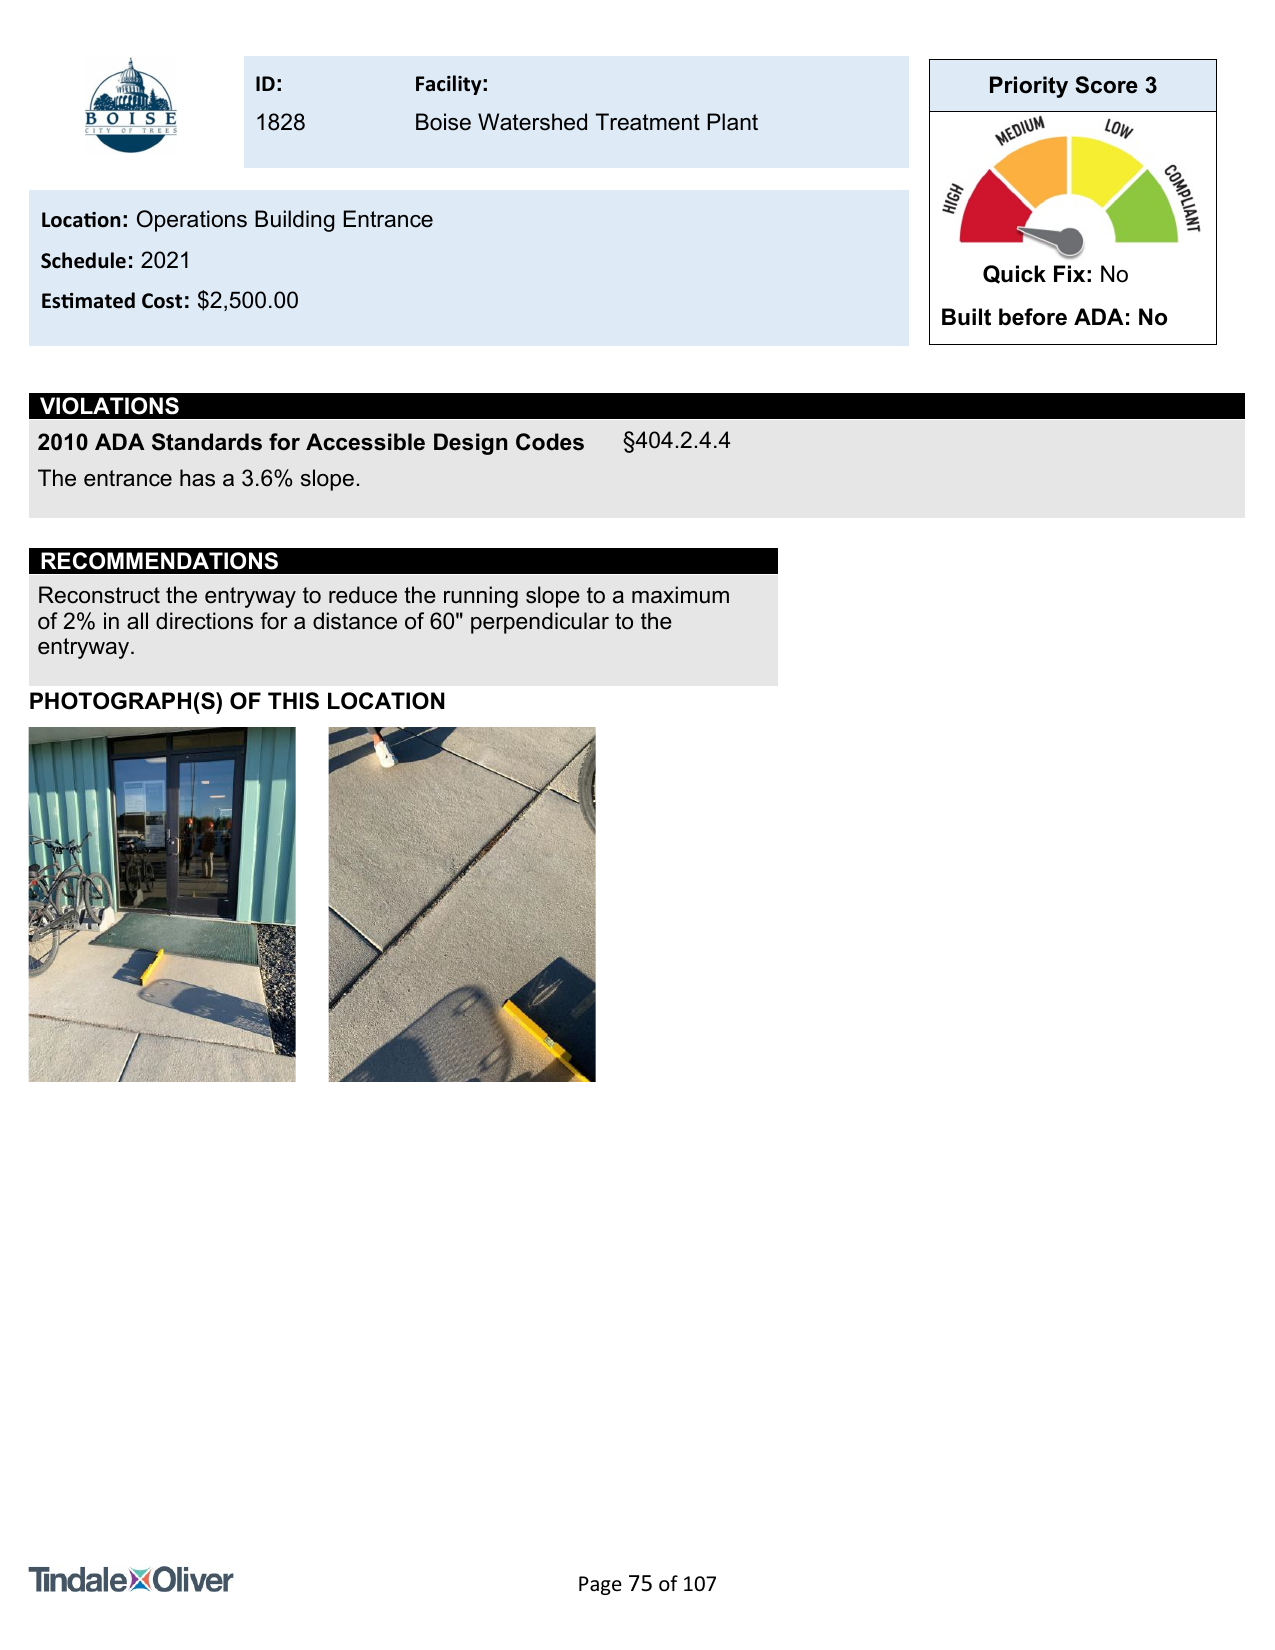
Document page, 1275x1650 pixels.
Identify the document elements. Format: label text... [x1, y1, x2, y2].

table_cell 2010 ADA Standards for Accessible Design Codes §404.2.4.4 The entrance has a 3.6% slope. [29, 420, 1245, 518]
table_cell Quick Fix: No Built before ADA: No [930, 112, 1216, 343]
table_header Location: Operations Building Entrance Schedule: 2021 Estimated Cost: $2,500.00 [29, 190, 909, 346]
picture [28, 727, 296, 1082]
picture [28, 1566, 234, 1592]
table_header [29, 56, 243, 168]
table_header Priority Score 3 [930, 60, 1216, 111]
picture [940, 112, 1203, 261]
picture [84, 56, 178, 154]
table_header ID: 1828 [244, 56, 403, 168]
table_header RECOMMENDATIONS [29, 548, 778, 574]
table_cell Reconstruct the entryway to reduce the running slope to a maximum of 2% in all directions for a distance of 60" perpendicular to the entryway. [29, 575, 778, 686]
subtitle PHOTOGRAPH(S) OF THIS LOCATION [28, 688, 1170, 714]
table_header VIOLATIONS [29, 393, 1245, 419]
table_header Facility: Boise Watershed Treatment Plant [403, 56, 909, 168]
picture [328, 727, 596, 1082]
